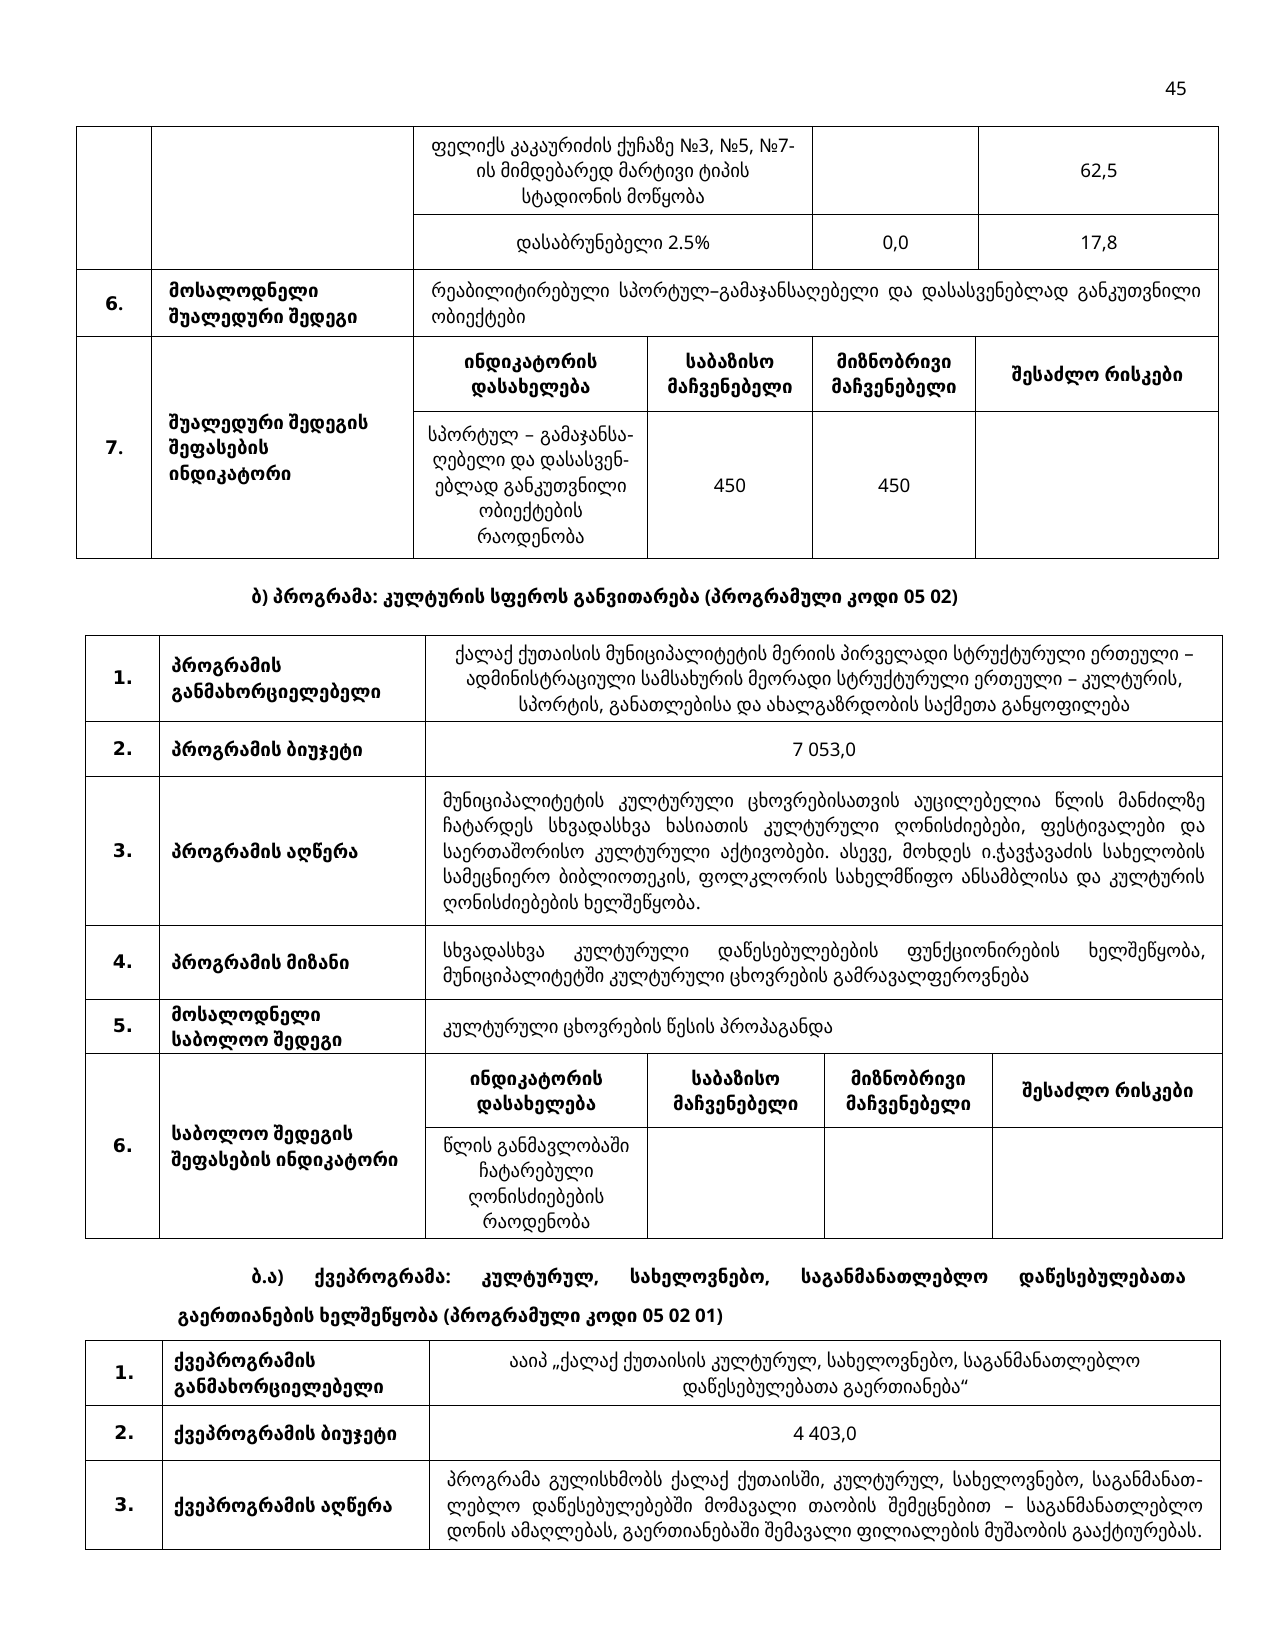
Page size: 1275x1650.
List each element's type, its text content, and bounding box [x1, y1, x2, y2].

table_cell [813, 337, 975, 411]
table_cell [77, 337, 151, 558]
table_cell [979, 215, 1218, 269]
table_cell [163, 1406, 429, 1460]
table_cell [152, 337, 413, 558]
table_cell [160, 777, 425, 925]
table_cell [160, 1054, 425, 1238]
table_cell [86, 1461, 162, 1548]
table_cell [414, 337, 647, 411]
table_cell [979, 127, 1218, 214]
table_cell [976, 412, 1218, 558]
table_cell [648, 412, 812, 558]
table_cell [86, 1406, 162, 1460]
text ბ.ა) ქვეპროგრამა: კულტურულ, სახელოვნებო, საგანმანათლებლო დაწესებულებათა გაერთიანების ხელშეწყობა (პროგრამული კოდი 05 02 01) [177, 1264, 1186, 1327]
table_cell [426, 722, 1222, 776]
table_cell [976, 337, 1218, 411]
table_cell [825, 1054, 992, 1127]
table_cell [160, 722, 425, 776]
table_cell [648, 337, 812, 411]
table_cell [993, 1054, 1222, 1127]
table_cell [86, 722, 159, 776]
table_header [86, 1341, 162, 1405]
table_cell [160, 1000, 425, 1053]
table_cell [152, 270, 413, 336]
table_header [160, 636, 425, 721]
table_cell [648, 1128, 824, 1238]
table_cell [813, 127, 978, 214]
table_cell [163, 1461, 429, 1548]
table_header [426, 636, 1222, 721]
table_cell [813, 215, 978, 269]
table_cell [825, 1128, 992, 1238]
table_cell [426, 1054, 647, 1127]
text ბ) პროგრამა: კულტურის სფეროს განვითარება (პროგრამული კოდი 05 02) [177, 584, 1186, 609]
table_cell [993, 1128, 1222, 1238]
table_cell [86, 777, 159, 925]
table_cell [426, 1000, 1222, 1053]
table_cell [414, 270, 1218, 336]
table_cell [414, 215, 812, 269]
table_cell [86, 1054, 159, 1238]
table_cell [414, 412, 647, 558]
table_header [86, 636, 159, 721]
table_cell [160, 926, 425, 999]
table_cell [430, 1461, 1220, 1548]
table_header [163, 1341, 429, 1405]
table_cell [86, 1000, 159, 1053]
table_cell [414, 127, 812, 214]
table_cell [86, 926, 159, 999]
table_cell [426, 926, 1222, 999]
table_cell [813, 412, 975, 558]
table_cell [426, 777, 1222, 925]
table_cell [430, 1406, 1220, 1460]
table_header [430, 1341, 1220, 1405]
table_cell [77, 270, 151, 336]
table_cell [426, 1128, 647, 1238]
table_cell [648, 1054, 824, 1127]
